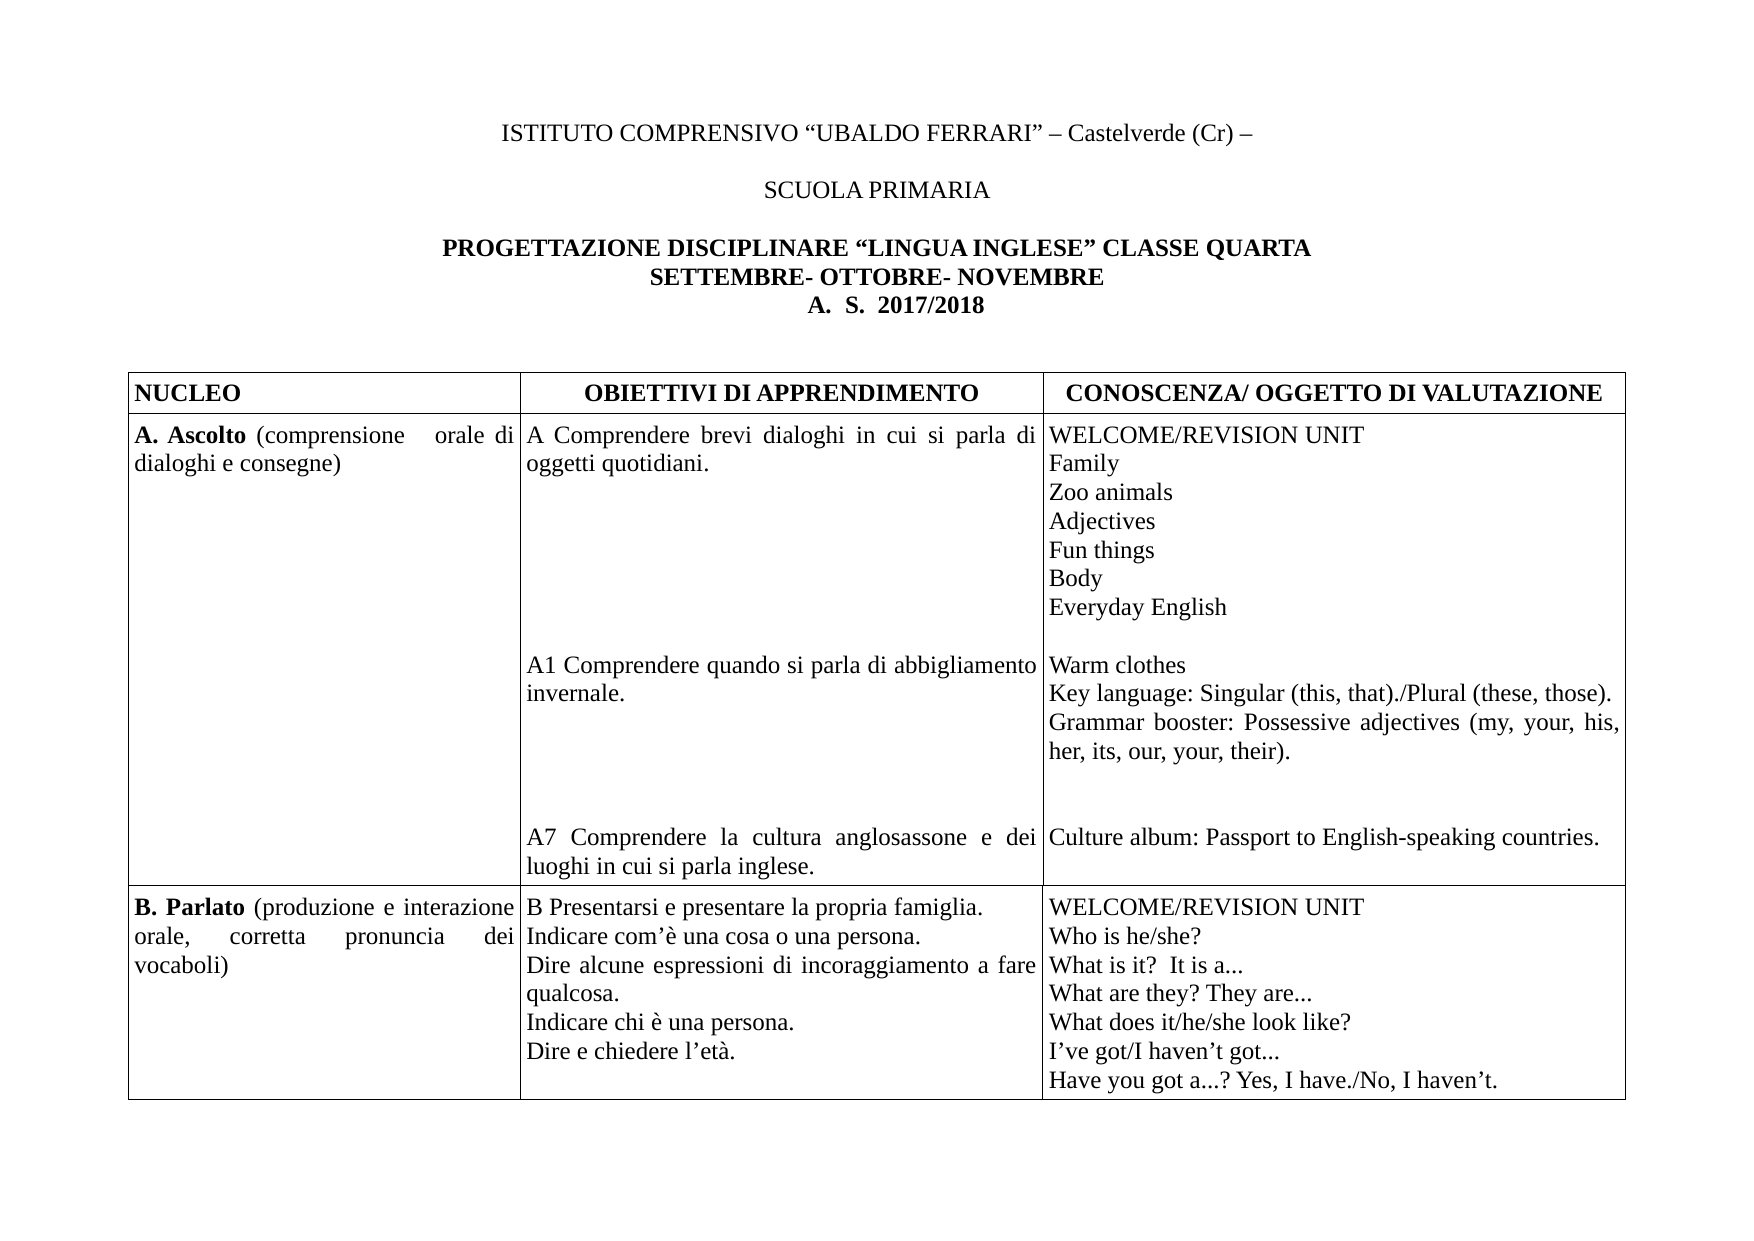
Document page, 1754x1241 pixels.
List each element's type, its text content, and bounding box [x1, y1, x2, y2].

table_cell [1043, 886, 1625, 1099]
text SCUOLA PRIMARIA [118, 176, 1636, 204]
table_cell A. Ascolto (comprensione orale di dialoghi e consegne) [129, 414, 520, 885]
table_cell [521, 886, 1042, 1099]
text PROGETTAZIONE DISCIPLINARE “LINGUA INGLESE” CLASSE QUARTA [118, 233, 1636, 262]
table_cell WELCOME/REVISION UNIT Family Zoo animals Adjectives Fun things Body Everyday English Warm clothes Key language: Singular (this, that)./Plural (these, those). Grammar booster: Possessive adjectives (my, your, his, her, its, our, your, their). Culture album: Passport to English-speaking countries. [1044, 414, 1625, 885]
table_header OBIETTIVI DI APPRENDIMENTO [521, 373, 1043, 413]
list S. 2017/2018 [156, 291, 1636, 319]
table_header CONOSCENZA/ OGGETTO DI VALUTAZIONE [1044, 373, 1625, 413]
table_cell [129, 886, 520, 1099]
text SETTEMBRE- OTTOBRE- NOVEMBRE [118, 262, 1636, 291]
table_header NUCLEO [129, 373, 520, 413]
text ISTITUTO COMPRENSIVO “UBALDO FERRARI” – Castelverde (Cr) – [118, 118, 1636, 147]
table_cell A Comprendere brevi dialoghi in cui si parla di oggetti quotidiani. A1 Comprendere quando si parla di abbigliamento invernale. A7 Comprendere la cultura anglosassone e dei luoghi in cui si parla inglese. [521, 414, 1043, 885]
